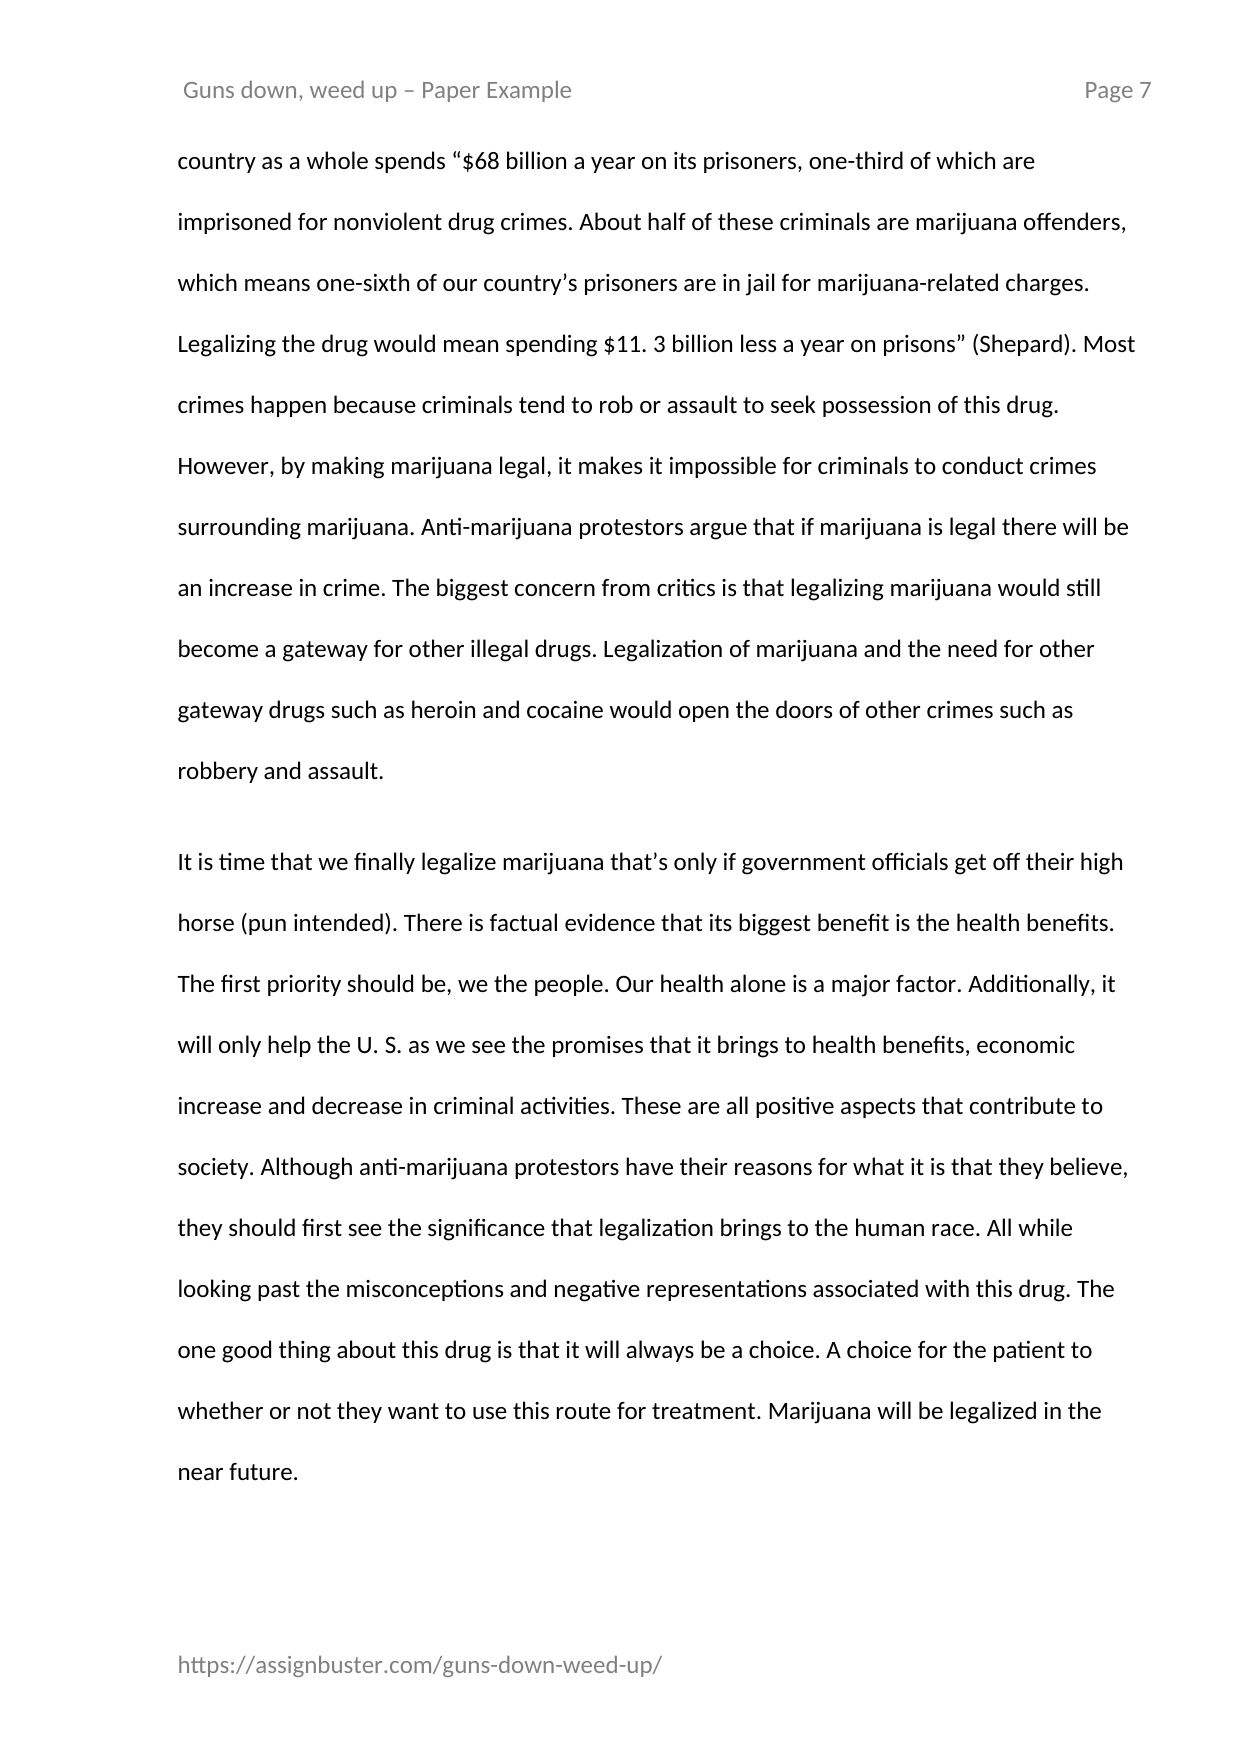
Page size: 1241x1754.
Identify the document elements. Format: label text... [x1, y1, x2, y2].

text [177, 145, 1152, 786]
text It is time that we finally legalize marijuana that’s only if government officials get off their high horse (pun intended). There is factual evidence that its biggest benefit is the health benefits. The first priority should be, we the people. Our health alone is a major factor. Additionally, it will only help the U. S. as we see the promises that it brings to health benefits, economic increase and decrease in criminal activities. These are all positive aspects that contribute to society. Although anti-marijuana protestors have their reasons for what it is that they believe, they should first see the significance that legalization brings to the human race. All while looking past the misconceptions and negative representations associated with this drug. The one good thing about this drug is that it will always be a choice. A choice for the patient to whether or not they want to use this route for treatment. Marijuana will be legalized in the near future. [177, 846, 1152, 1487]
